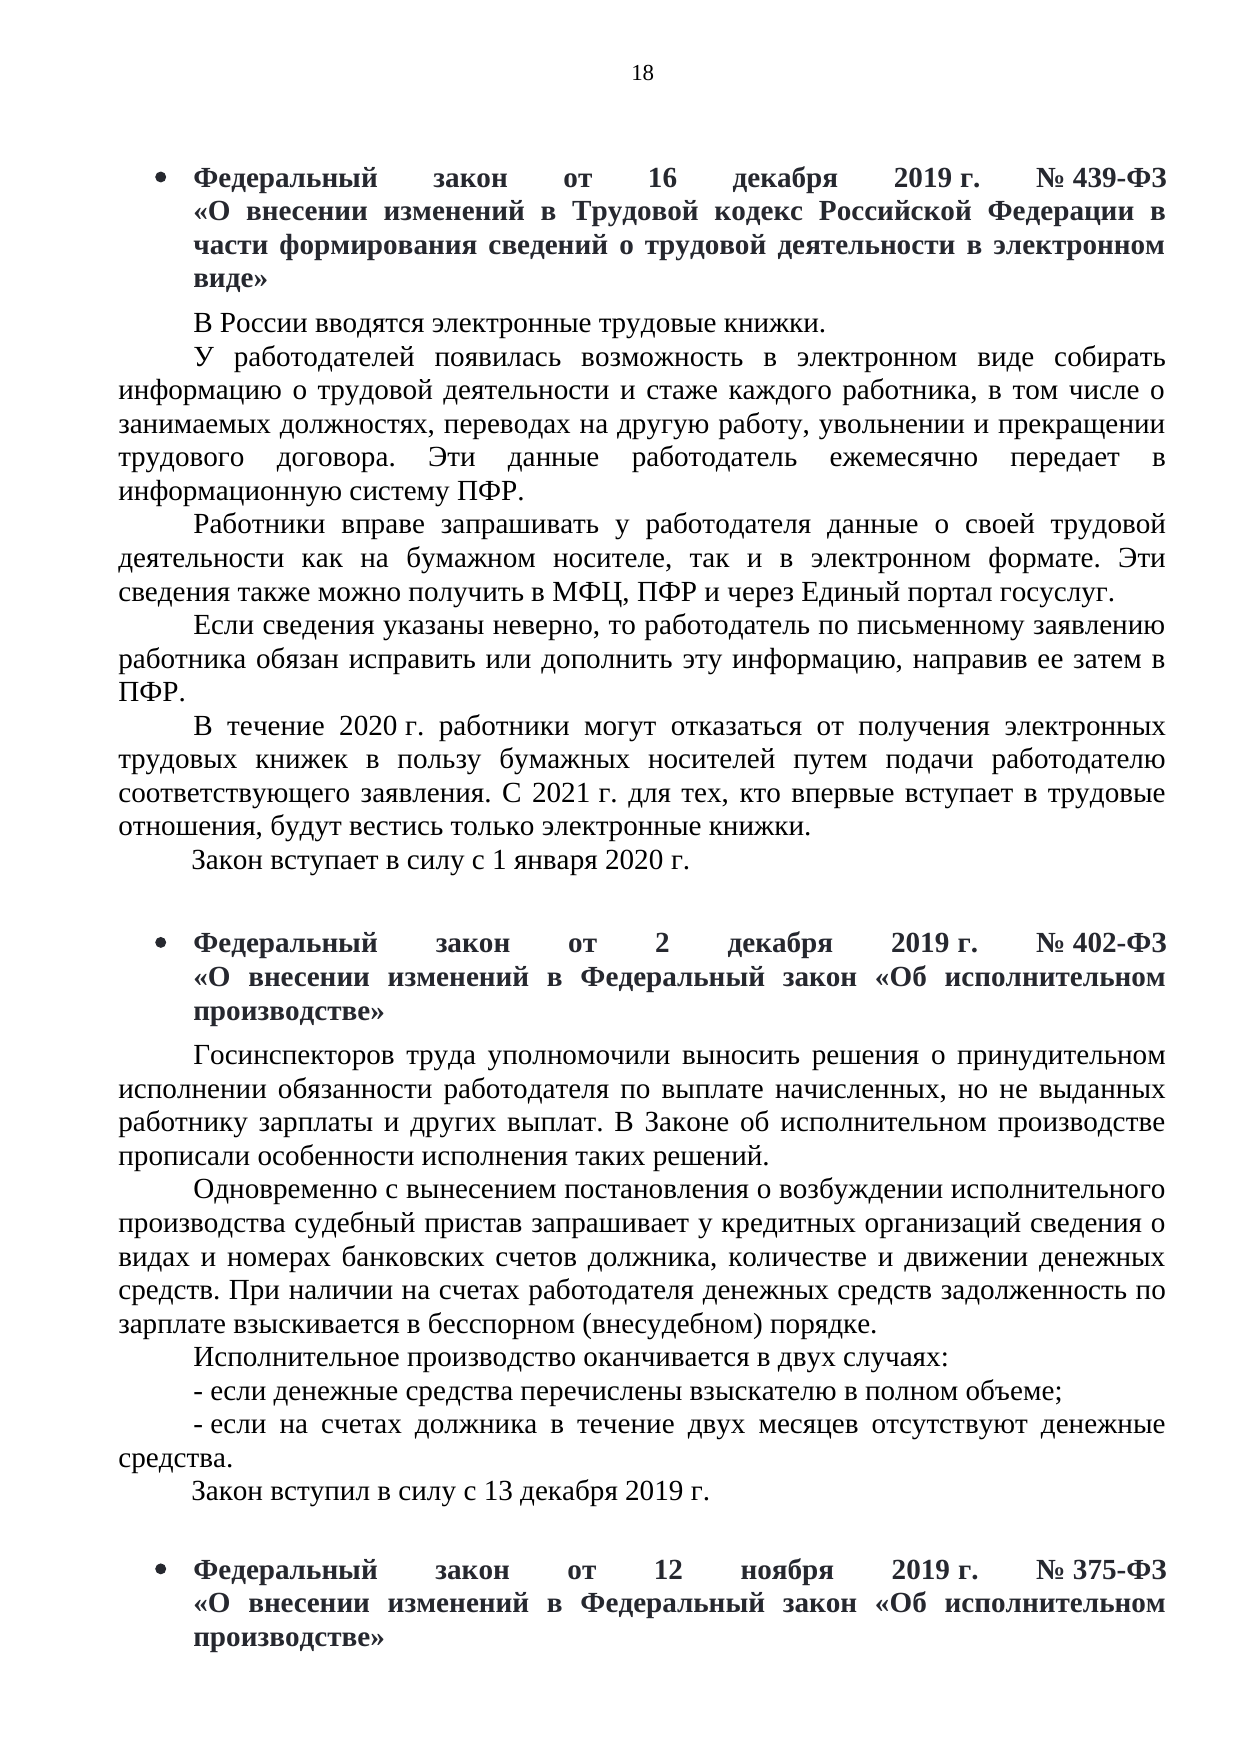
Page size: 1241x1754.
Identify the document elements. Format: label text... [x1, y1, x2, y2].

text У работодателей появилась возможность в электронном виде собирать информацию о трудовой деятельности и стаже каждого работника, в том числе о занимаемых должностях, переводах на другую работу, увольнении и прекращении трудового договора. Эти данные работодатель ежемесячно передает в информационную систему ПФР. [118, 339, 1167, 507]
text Работники вправе запрашивать у работодателя данные о своей трудовой деятельности как на бумажном носителе, так и в электронном формате. Эти сведения также можно получить в МФЦ, ПФР и через Единый портал госуслуг. [118, 507, 1167, 607]
text - если на счетах должника в течение двух месяцев отсутствуют денежные средства. [118, 1406, 1167, 1473]
text В России вводятся электронные трудовые книжки. [118, 305, 1167, 339]
text В течение 2020 г. работники могут отказаться от получения электронных трудовых книжек в пользу бумажных носителей путем подачи работодателю соответствующего заявления. С 2021 г. для тех, кто впервые вступает в трудовые отношения, будут вестись только электронные книжки. [118, 708, 1167, 842]
text Если сведения указаны неверно, то работодатель по письменному заявлению работника обязан исправить или дополнить эту информацию, направив ее затем в ПФР. [118, 607, 1167, 708]
list Федеральный закон от 2 декабря 2019 г. № 402-ФЗ «О внесении изменений в Федеральный закон «Об исполнительном производстве» [156, 925, 1167, 1026]
text Закон вступил в силу с 13 декабря 2019 г. [133, 1473, 1167, 1507]
list Федеральный закон от 16 декабря 2019 г. № 439-ФЗ «О внесении изменений в Трудовой кодекс Российской Федерации в части формирования сведений о трудовой деятельности в электронном виде» [156, 160, 1167, 294]
text Одновременно с вынесением постановления о возбуждении исполнительного производства судебный пристав запрашивает у кредитных организаций сведения о видах и номерах банковских счетов должника, количестве и движении денежных средств. При наличии на счетах работодателя денежных средств задолженность по зарплате взыскивается в бесспорном (внесудебном) порядке. [118, 1172, 1167, 1339]
text Госинспекторов труда уполномочили выносить решения о принудительном исполнении обязанности работодателя по выплате начисленных, но не выданных работнику зарплаты и других выплат. В Законе об исполнительном производстве прописали особенности исполнения таких решений. [118, 1037, 1167, 1172]
list Федеральный закон от 12 ноября 2019 г. № 375-ФЗ «О внесении изменений в Федеральный закон «Об исполнительном производстве» [156, 1552, 1167, 1652]
text Закон вступает в силу с 1 января 2020 г. [118, 842, 1167, 876]
text - если денежные средства перечислены взыскателю в полном объеме; [118, 1373, 1167, 1406]
text Исполнительное производство оканчивается в двух случаях: [118, 1339, 1167, 1373]
